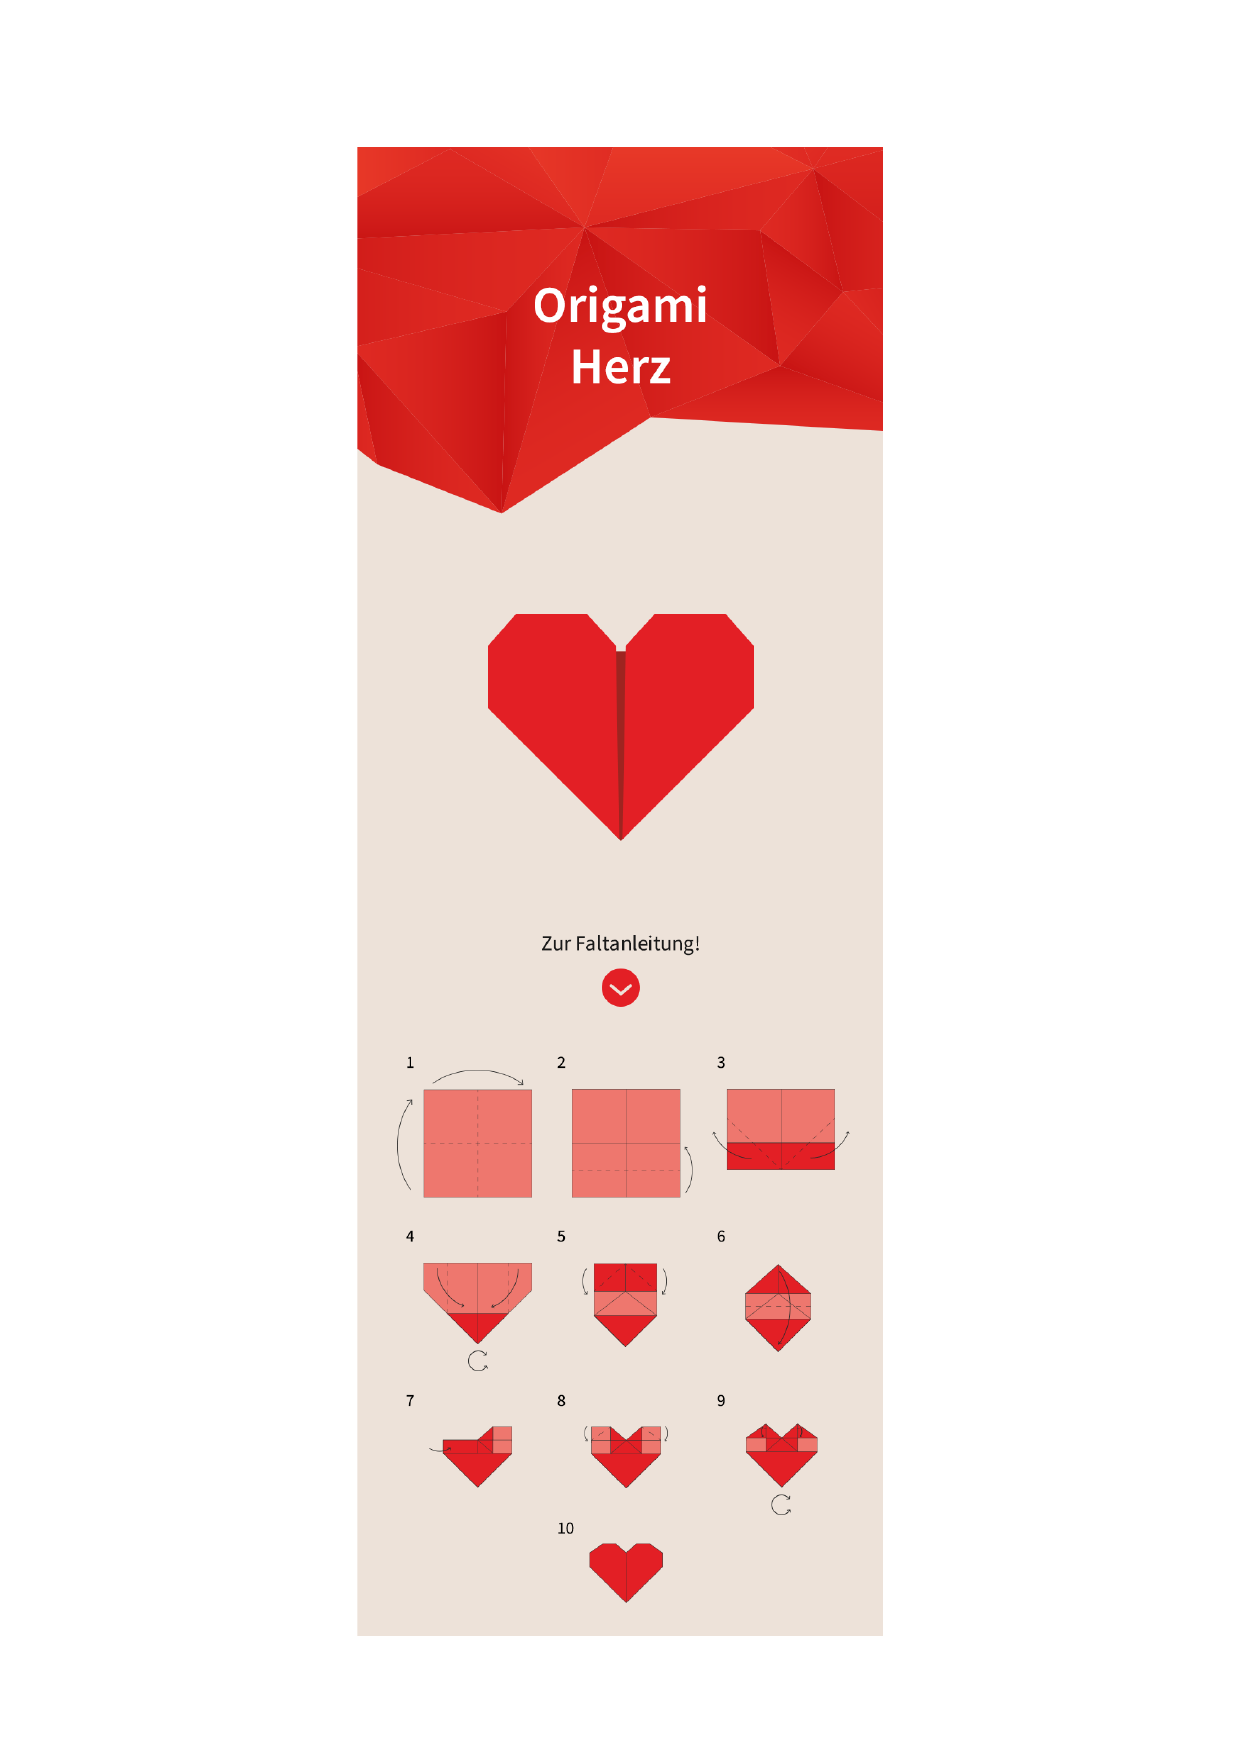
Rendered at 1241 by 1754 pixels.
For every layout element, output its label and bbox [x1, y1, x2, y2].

picture [357, 147, 883, 1636]
